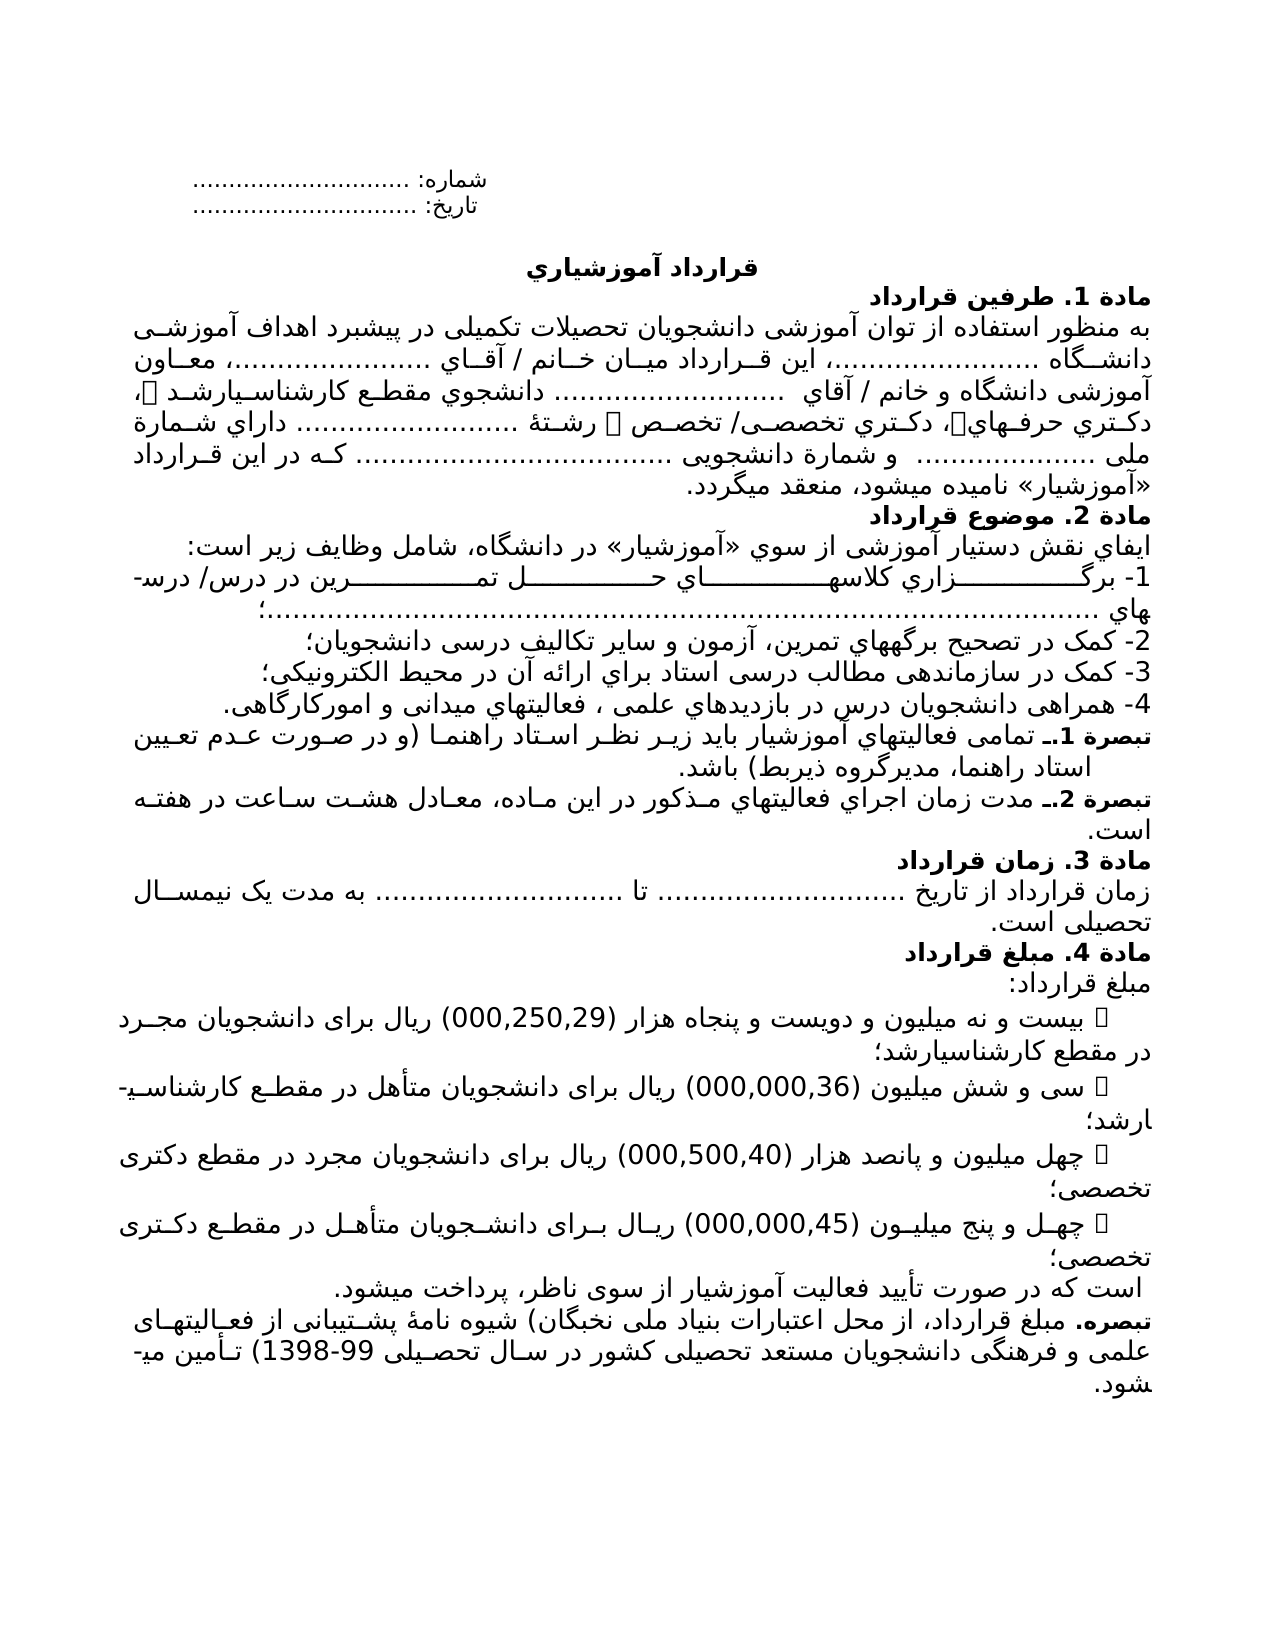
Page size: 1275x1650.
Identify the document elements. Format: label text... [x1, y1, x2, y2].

text شماره: .............................. [192, 166, 1152, 193]
text 3- کمک در سازماندهی مطالب درسی استاد براي ارائه آن در محیط الکترونیکی؛ [133, 656, 1152, 688]
text تبصرة 2. مدت زمان اجراي فعالیتهاي مذکور در این ماده، معادل هشت ساعت در هفته است. [133, 783, 1152, 846]
text مبلغ قرارداد: [118, 967, 1152, 999]
text مادة 4. مبلغ قرارداد [133, 938, 1152, 967]
text  بیست و نه میلیون و دویست و پنجاه هزار (000,250,29) ریال برای دانشجویان مجرد در مقطع کارشناسیارشد؛ [118, 999, 1152, 1067]
text  چهل میلیون و پانصد هزار (000,500,40) ریال برای دانشجویان مجرد در مقطع دکتری تخصصی؛ [118, 1136, 1152, 1204]
text  سی و شش میلیون (000,000,36) ریال برای دانشجویان متأهل در مقطع کارشناسیارشد؛ [118, 1067, 1152, 1136]
text تبصرة 1. تمامی فعالیتهاي آموزشیار باید زیر نظر استاد راهنما (و در صورت عدم تعیین استاد راهنما، مدیرگروه ذيربط) باشد. [133, 719, 1152, 783]
text زمان قرارداد از تاریخ ............................. تا ............................. به مدت یک نیمسال تحصیلی است. [133, 875, 1152, 938]
text قرارداد آموزشیاري [133, 253, 1152, 282]
text است که در صورت تأیید فعالیت آموزشیار از سوی ناظر، پرداخت میشود. [133, 1273, 1152, 1304]
text  چهل و پنج میلیون (000,000,45) ریال برای دانشجویان متأهل در مقطع دکتری تخصصی؛ [118, 1204, 1152, 1273]
text به منظور استفاده از توان آموزشی دانشجویان تحصیلات تکمیلی در پیشبرد اهداف آموزشی دانشگاه ........................، این قرارداد میان خانم / آقاي .......................، معاون آموزشی دانشگاه و خانم / آقاي ........................... دانشجوي مقطع کارشناسیارشد ، دکتري حرفهاي، دکتري تخصصی/ تخصص  رشتۀ .......................... داراي شمارة ملی ..................... و شمارة دانشجویی ..................................... که در این قرارداد «آموزشیار» نامیده میشود، منعقد میگردد. [133, 312, 1152, 501]
text 4- همراهی دانشجویان درس در بازدیدهاي علمی ، فعالیتهاي میدانی و امورکارگاهی. [133, 688, 1152, 719]
text تبصره. مبلغ قرارداد، از محل اعتبارات بنیاد ملی نخبگان) شیوه نامۀ پشتیبانی از فعالیتهای علمی و فرهنگی دانشجویان مستعد تحصیلی کشور در سال تحصیلی 99-1398) تأمین میشود. [133, 1304, 1152, 1399]
text مادة 3. زمان قرارداد [133, 846, 1152, 875]
text مادة 2. موضوع قرارداد [133, 501, 1152, 530]
text 1- برگزاري کلاسهاي حل تمرین در درس/ درسهاي .................................................................................................؛ [133, 562, 1152, 625]
text تاریخ: ............................... [192, 193, 1152, 219]
text ایفاي نقش دستیار آموزشی از سوي «آموزشیار» در دانشگاه، شامل وظایف زیر است: [133, 530, 1152, 562]
text 2- کمک در تصحیح برگههاي تمرین، آزمون و سایر تکالیف درسی دانشجویان؛ [133, 625, 1152, 656]
text مادة 1. طرفین قرارداد [133, 282, 1152, 312]
